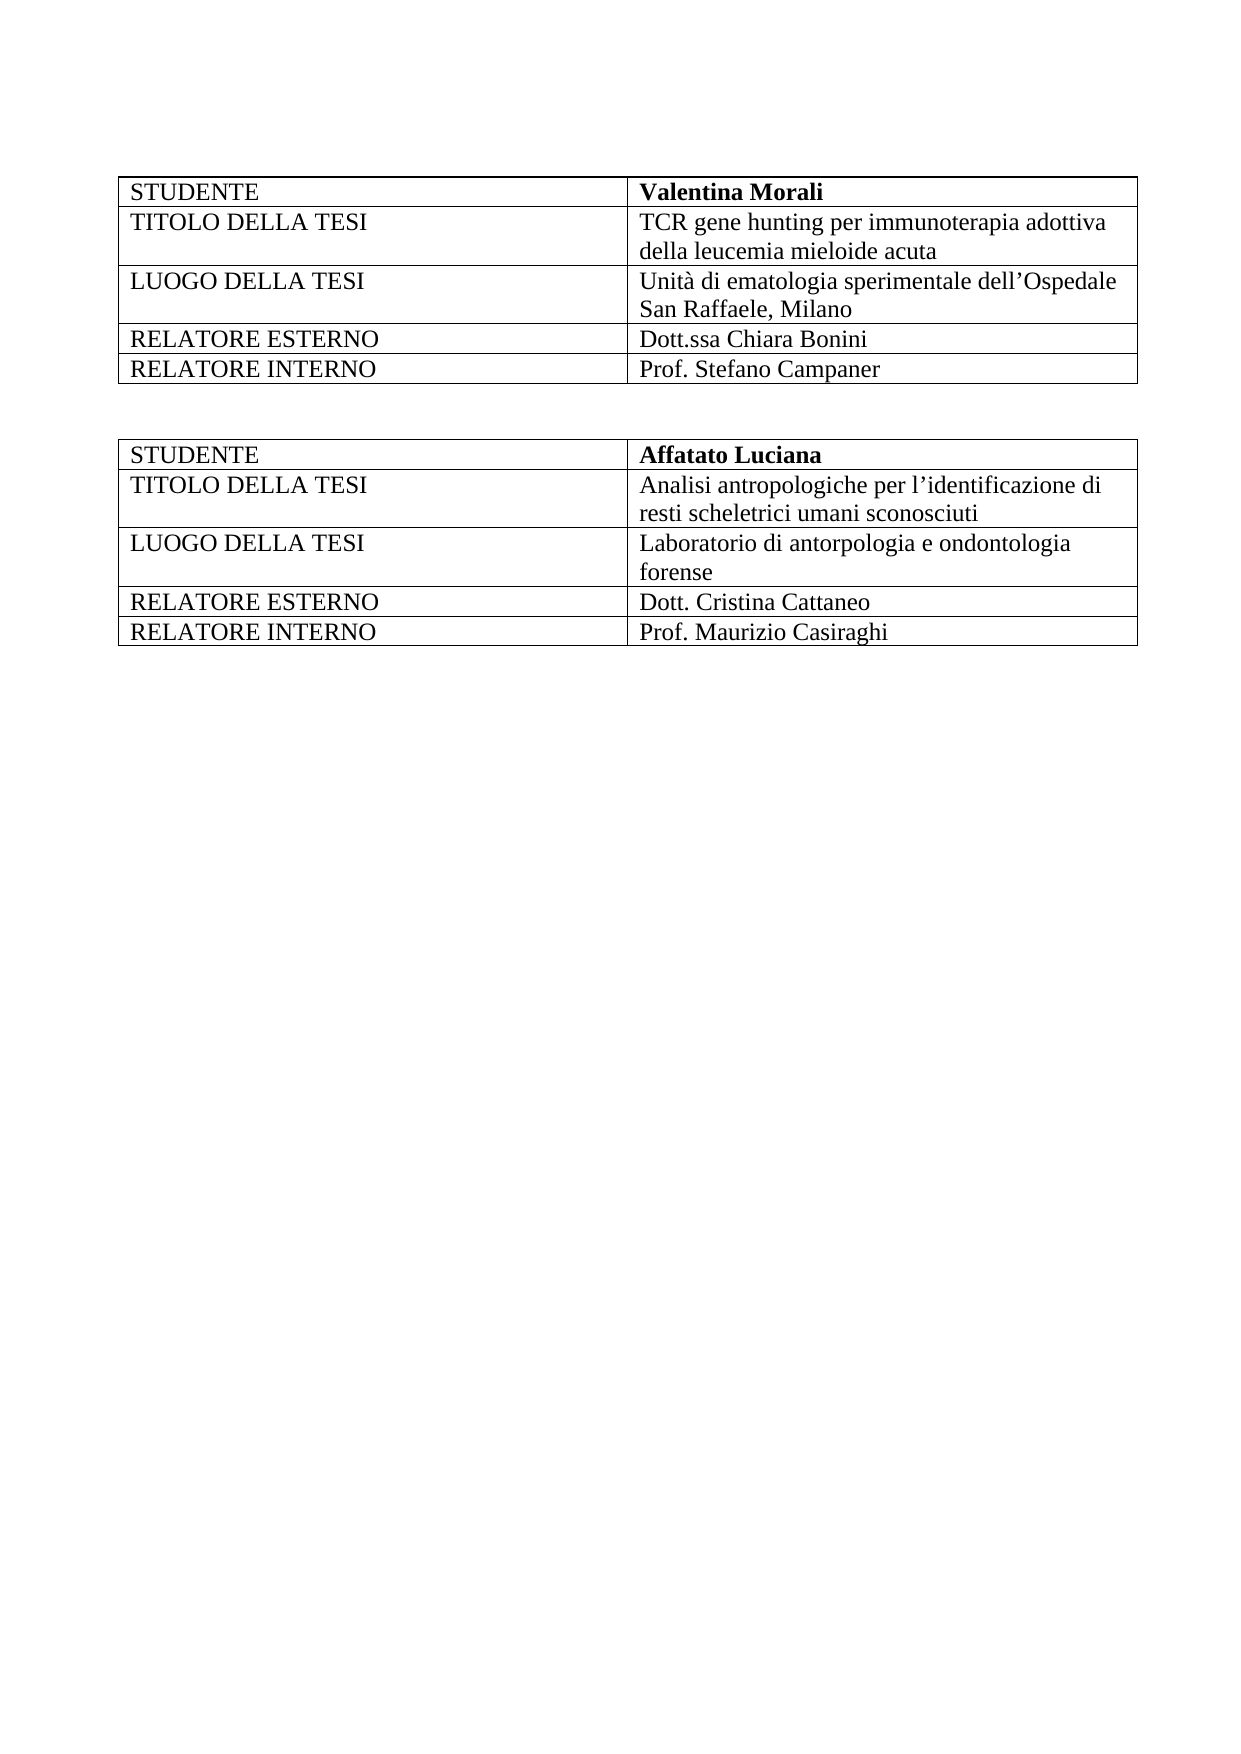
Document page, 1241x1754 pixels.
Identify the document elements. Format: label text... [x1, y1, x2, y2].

table_cell TITOLO DELLA TESI [119, 207, 627, 265]
table_header Valentina Morali [628, 178, 1137, 206]
table_header STUDENTE [119, 178, 627, 206]
table_header STUDENTE [119, 440, 627, 469]
table_cell Dott. Cristina Cattaneo [628, 587, 1137, 616]
table_cell Analisi antropologiche per l’identificazione di resti scheletrici umani sconosciuti [628, 470, 1137, 527]
table_cell RELATORE INTERNO [119, 354, 627, 383]
table_cell RELATORE ESTERNO [119, 324, 627, 353]
table_cell TITOLO DELLA TESI [119, 470, 627, 527]
table_cell Prof. Maurizio Casiraghi [628, 617, 1137, 645]
table_cell LUOGO DELLA TESI [119, 528, 627, 586]
table_cell RELATORE ESTERNO [119, 587, 627, 616]
table_header Affatato Luciana [628, 440, 1137, 469]
table_cell Unità di ematologia sperimentale dell’Ospedale San Raffaele, Milano [628, 266, 1137, 323]
table_cell TCR gene hunting per immunoterapia adottiva della leucemia mieloide acuta [628, 207, 1137, 265]
table_cell RELATORE INTERNO [119, 617, 627, 645]
table_cell Laboratorio di antorpologia e ondontologia forense [628, 528, 1137, 586]
table_cell Dott.ssa Chiara Bonini [628, 324, 1137, 353]
table_cell Prof. Stefano Campaner [628, 354, 1137, 383]
table_cell LUOGO DELLA TESI [119, 266, 627, 323]
